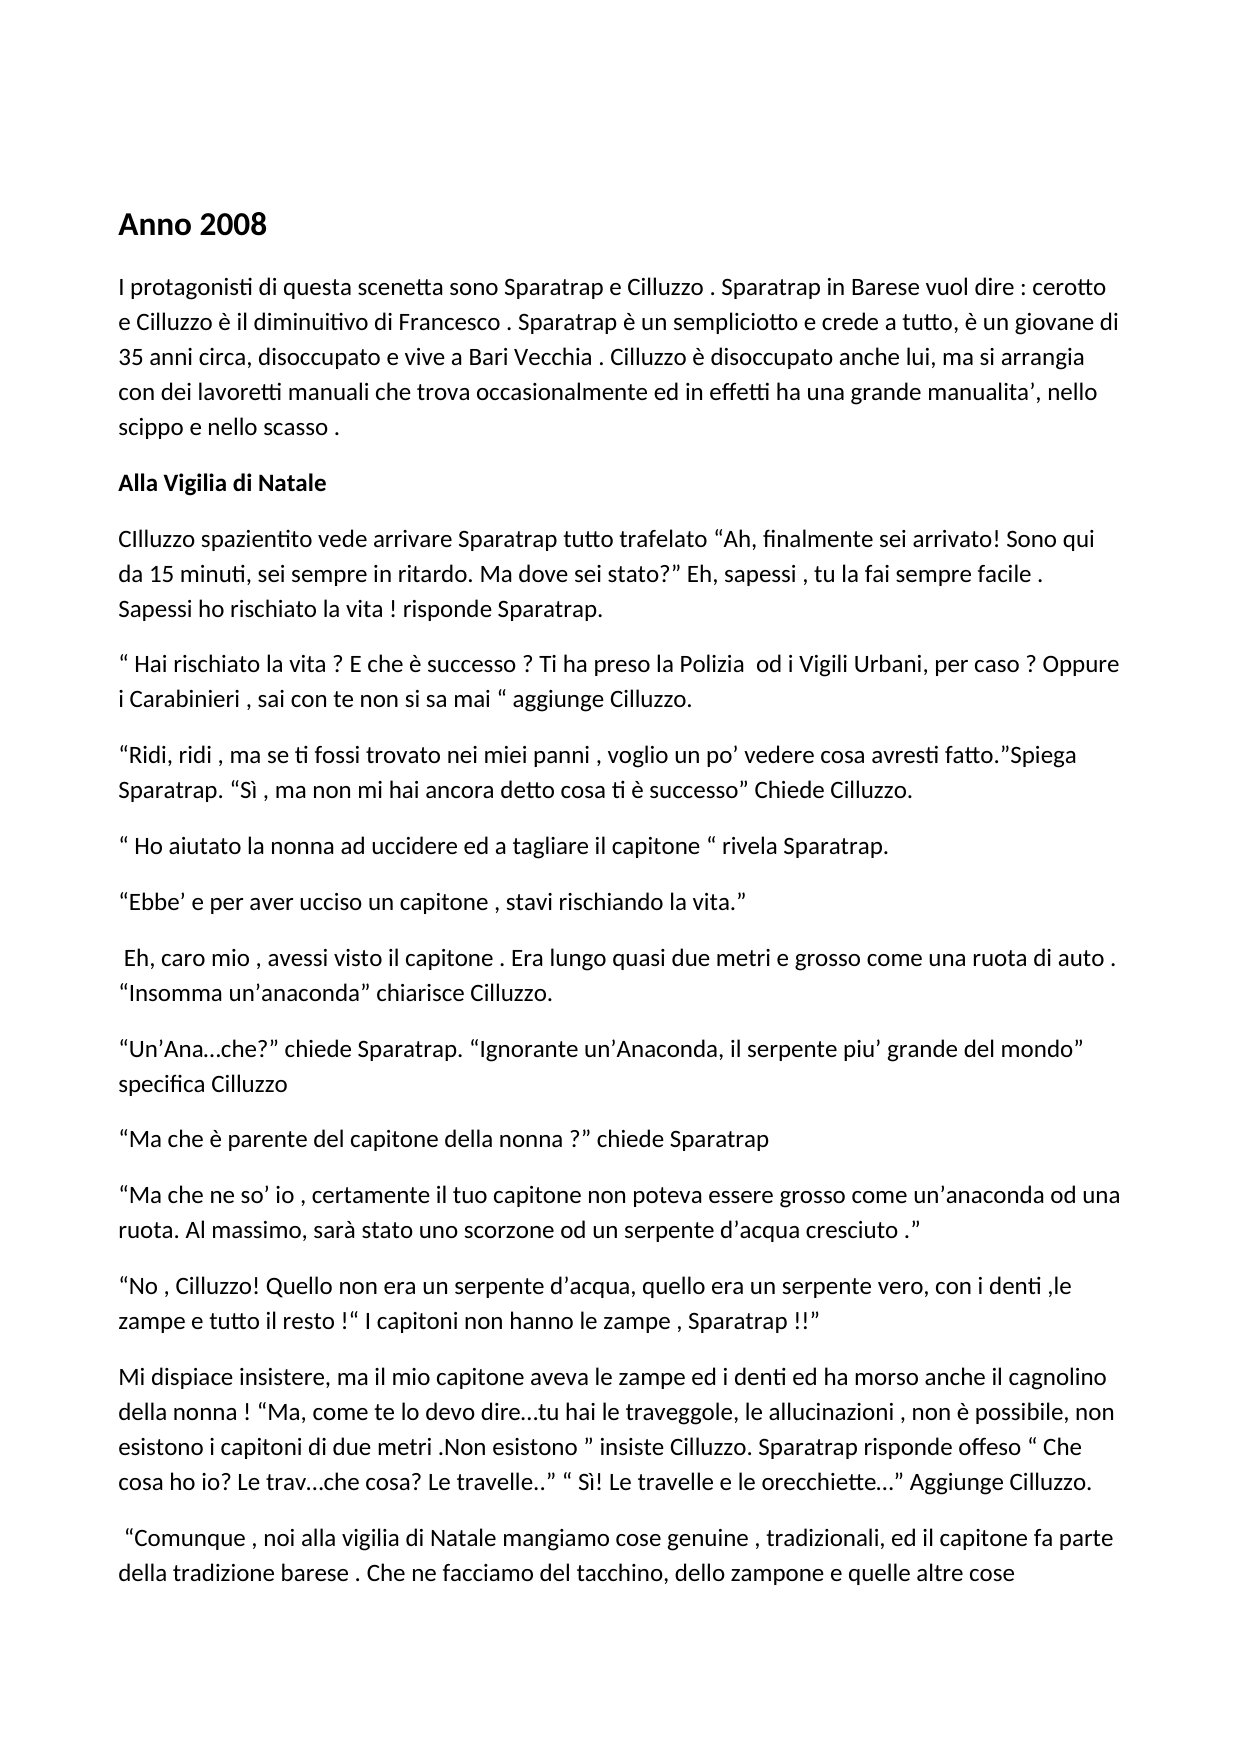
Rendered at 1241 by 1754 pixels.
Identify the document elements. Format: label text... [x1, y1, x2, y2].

text “Ridi, ridi , ma se ti fossi trovato nei miei panni , voglio un po’ vedere cosa avresti fatto.”Spiega Sparatrap. “Sì , ma non mi hai ancora detto cosa ti è successo” Chiede Cilluzzo. [118, 739, 1122, 805]
text Alla Vigilia di Natale [118, 467, 1122, 497]
text “Un’Ana…che?” chiede Sparatrap. “Ignorante un’Anaconda, il serpente piu’ grande del mondo” specifica Cilluzzo [118, 1033, 1122, 1098]
text “Ma che ne so’ io , certamente il tuo capitone non poteva essere grosso come un’anaconda od una ruota. Al massimo, sarà stato uno scorzone od un serpente d’acqua cresciuto .” [118, 1179, 1122, 1245]
text “Ebbe’ e per aver ucciso un capitone , stavi rischiando la vita.” [118, 886, 1122, 917]
text I protagonisti di questa scenetta sono Sparatrap e Cilluzzo . Sparatrap in Barese vuol dire : cerotto e Cilluzzo è il diminuitivo di Francesco . Sparatrap è un sempliciotto e crede a tutto, è un giovane di 35 anni circa, disoccupato e vive a Bari Vecchia . Cilluzzo è disoccupato anche lui, ma si arrangia con dei lavoretti manuali che trova occasionalmente ed in effetti ha una grande manualita’, nello scippo e nello scasso . [118, 271, 1122, 442]
text “No , Cilluzzo! Quello non era un serpente d’acqua, quello era un serpente vero, con i denti ,le zampe e tutto il resto !“ I capitoni non hanno le zampe , Sparatrap !!” [118, 1270, 1122, 1336]
text “ Ho aiutato la nonna ad uccidere ed a tagliare il capitone “ rivela Sparatrap. [118, 830, 1122, 861]
text Eh, caro mio , avessi visto il capitone . Era lungo quasi due metri e grosso come una ruota di auto . “Insomma un’anaconda” chiarisce Cilluzzo. [118, 942, 1122, 1007]
text “Ma che è parente del capitone della nonna ?” chiede Sparatrap [118, 1123, 1122, 1154]
text Anno 2008 [118, 203, 1122, 244]
text Mi dispiace insistere, ma il mio capitone aveva le zampe ed i denti ed ha morso anche il cagnolino della nonna ! “Ma, come te lo devo dire…tu hai le traveggole, le allucinazioni , non è possibile, non esistono i capitoni di due metri .Non esistono ” insiste Cilluzzo. Sparatrap risponde offeso “ Che cosa ho io? Le trav…che cosa? Le travelle..” “ Sì! Le travelle e le orecchiette…” Aggiunge Cilluzzo. [118, 1361, 1122, 1497]
text “ Hai rischiato la vita ? E che è successo ? Ti ha preso la Polizia od i Vigili Urbani, per caso ? Oppure i Carabinieri , sai con te non si sa mai “ aggiunge Cilluzzo. [118, 648, 1122, 714]
text CIlluzzo spazientito vede arrivare Sparatrap tutto trafelato “Ah, finalmente sei arrivato! Sono qui da 15 minuti, sei sempre in ritardo. Ma dove sei stato?” Eh, sapessi , tu la fai sempre facile . Sapessi ho rischiato la vita ! risponde Sparatrap. [118, 523, 1122, 623]
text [118, 1522, 1122, 1587]
